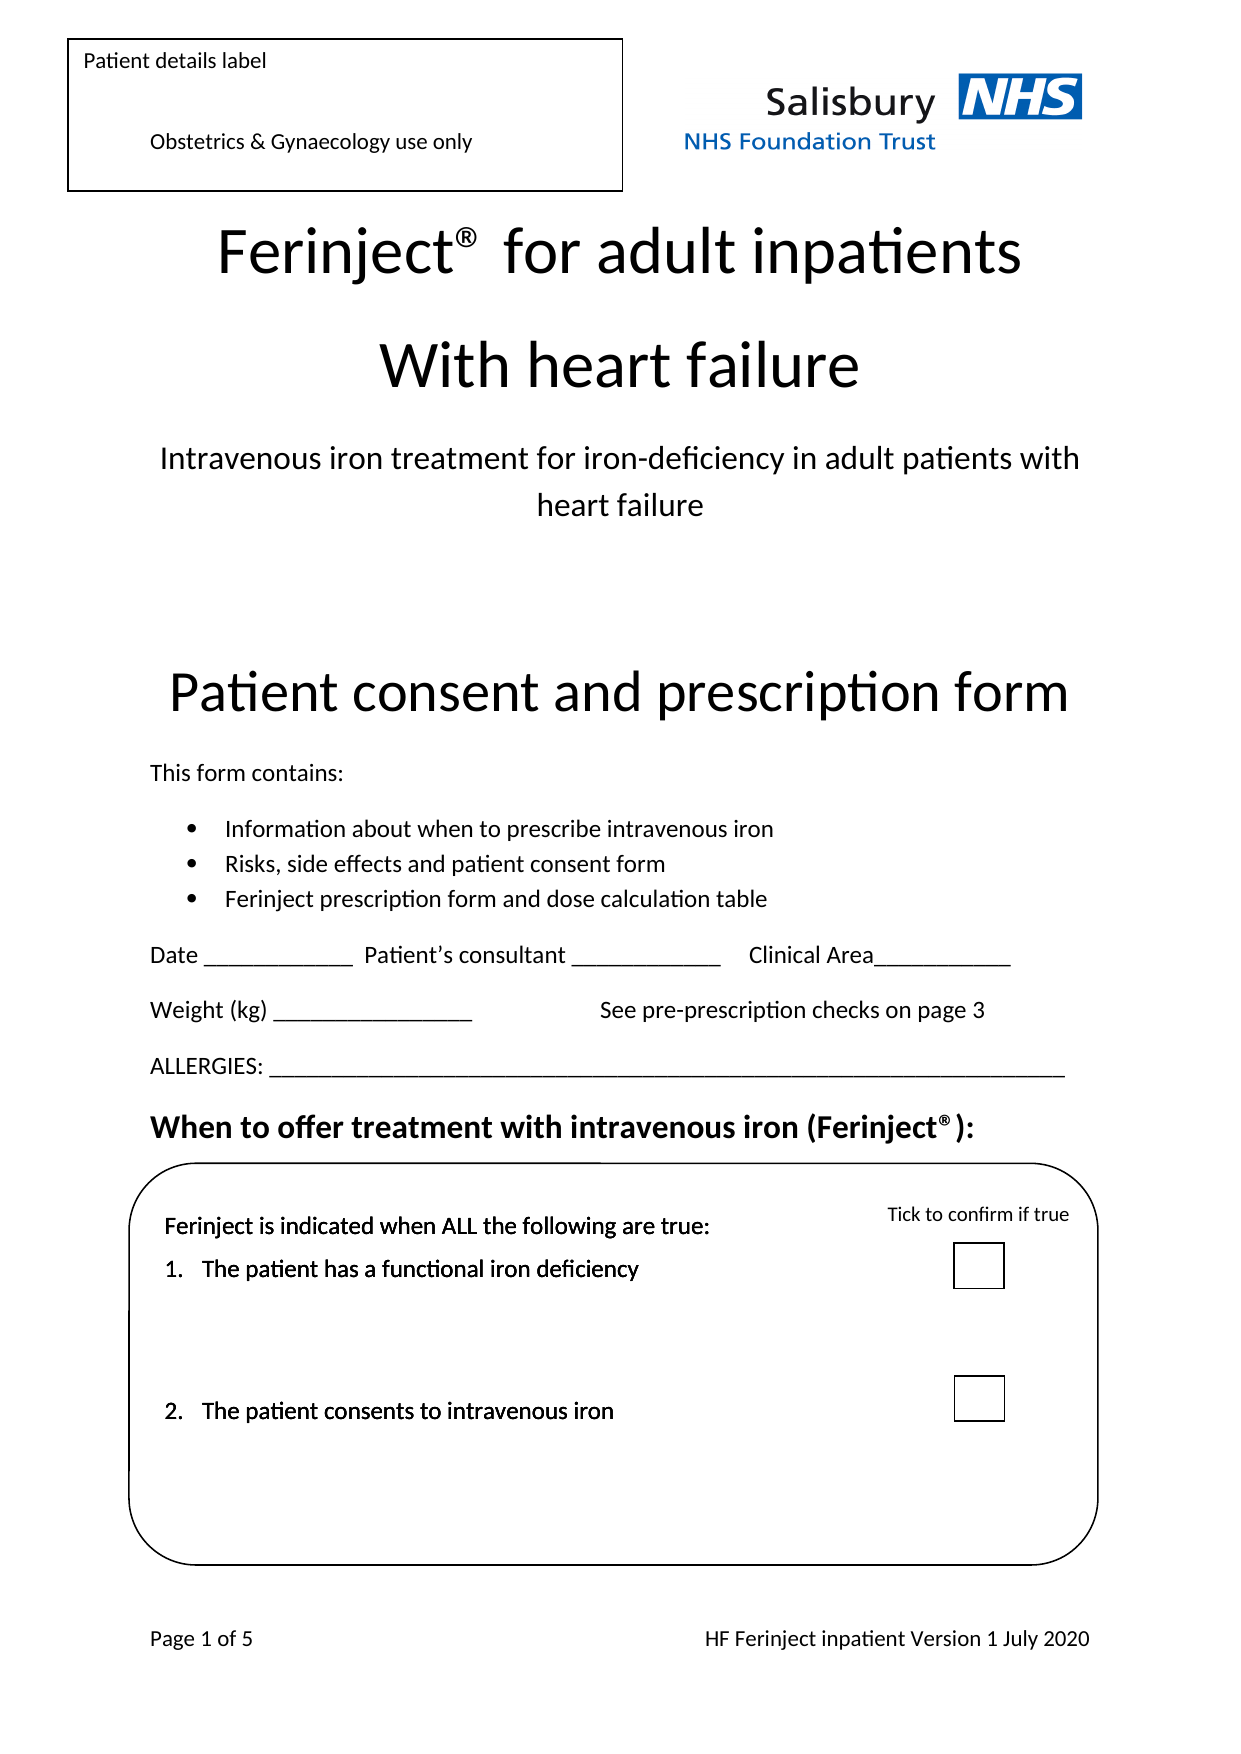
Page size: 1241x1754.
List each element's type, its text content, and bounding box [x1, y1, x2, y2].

text Patient consent and prescription form [150, 654, 1090, 726]
picture [685, 73, 1083, 150]
list Ferinject prescription form and dose calculation table [187, 883, 1090, 913]
list Risks, side effects and patient consent form [187, 848, 1090, 878]
text With heart failure [150, 323, 1090, 404]
text Date ____________ Patient’s consultant ____________ Clinical Area___________ [150, 939, 1090, 969]
list Information about when to prescribe intravenous iron [187, 813, 1090, 843]
text Ferinject® for adult inpatients [150, 208, 1090, 290]
text Weight (kg) ________________ See pre-prescription checks on page 3 [150, 994, 1090, 1025]
text Intravenous iron treatment for iron-deficiency in adult patients with heart failure [150, 437, 1090, 525]
list When to offer treatment with intravenous iron (Ferinject®): [150, 1106, 1090, 1147]
text This form contains: [150, 757, 1090, 788]
text ALLERGIES: ________________________________________________________________ [150, 1050, 1090, 1081]
